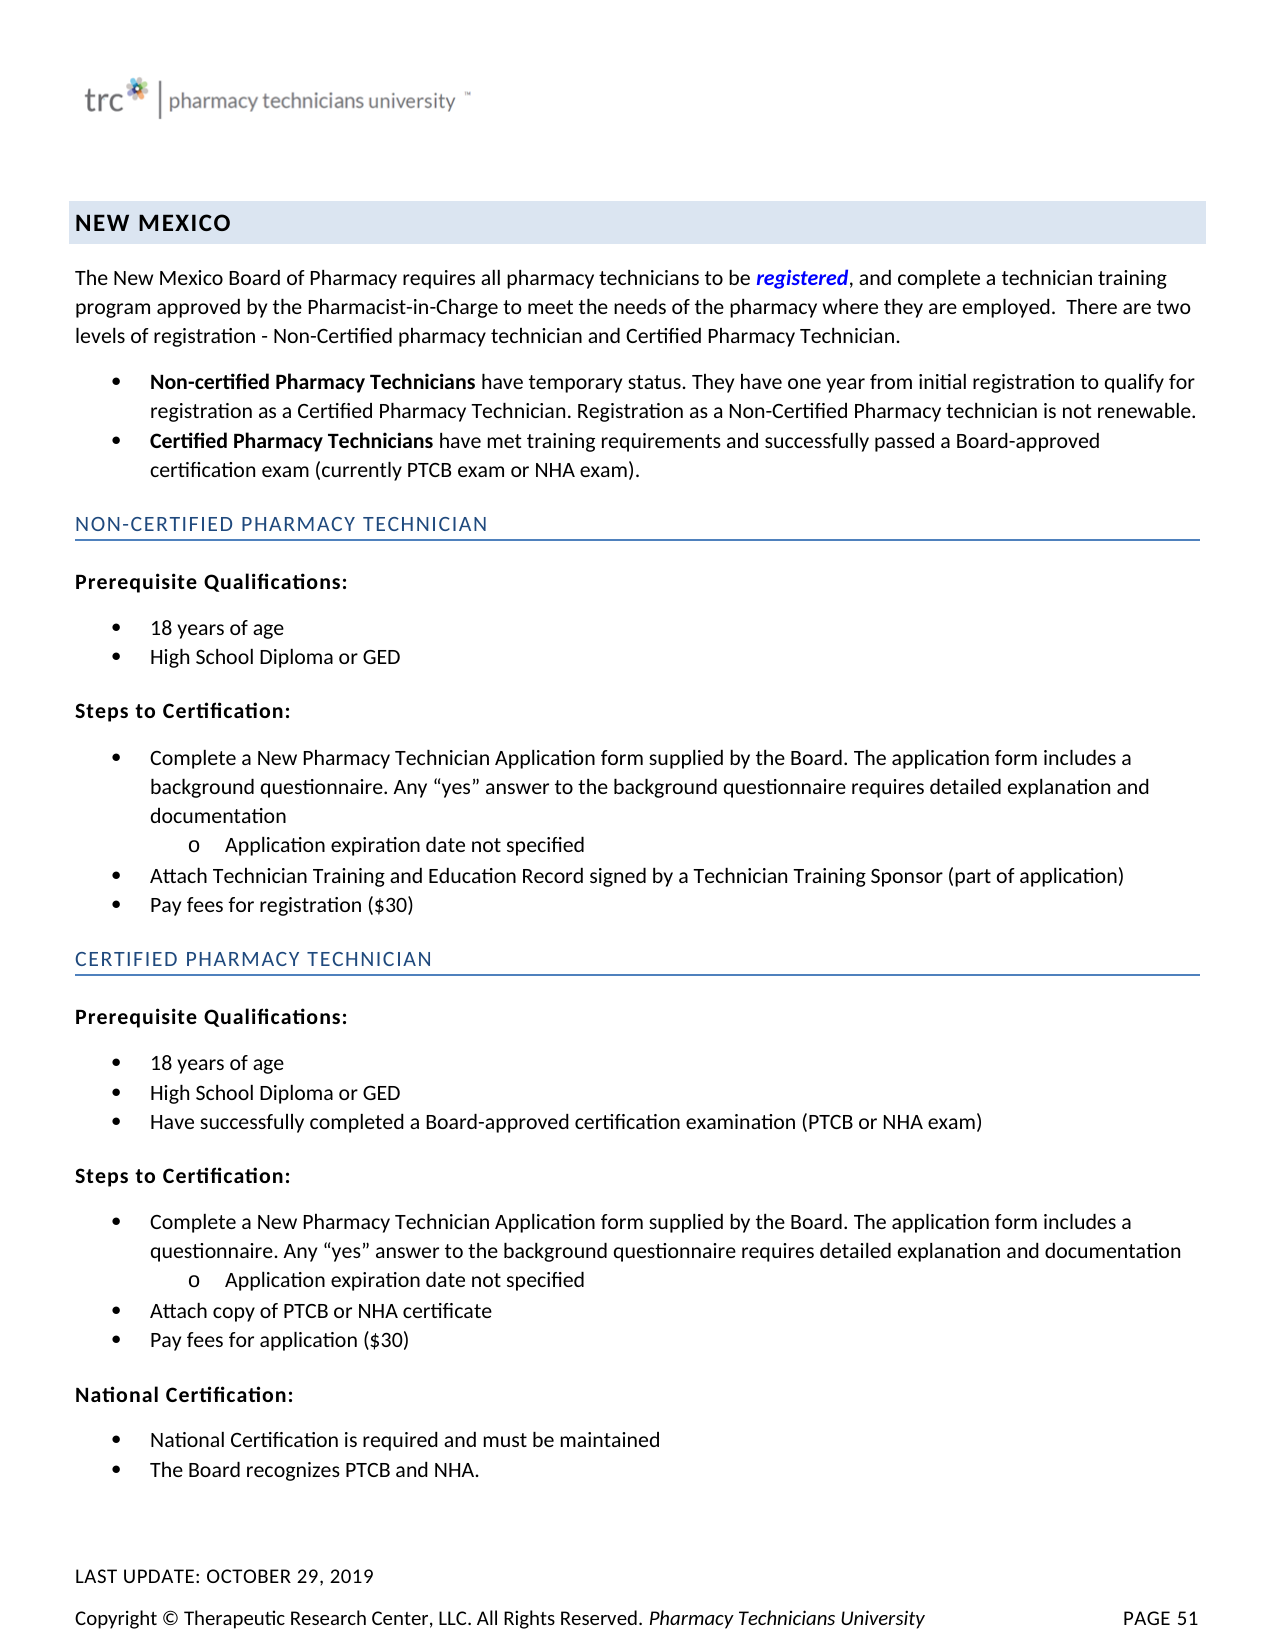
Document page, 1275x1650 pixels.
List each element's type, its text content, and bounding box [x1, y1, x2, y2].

list 18 years of age [112, 1049, 1200, 1076]
list Have successfully completed a Board-approved certification examination (PTCB or NHA exam) [112, 1108, 1200, 1134]
subtitle Certified Pharmacy Technician [75, 946, 1200, 974]
list Complete a New Pharmacy Technician Application form supplied by the Board. The application form includes a background questionnaire. Any “yes” answer to the background questionnaire requires detailed explanation and documentation [112, 744, 1200, 829]
list Application expiration date not specified [187, 1267, 1200, 1294]
subtitle Steps to Certification: [75, 1162, 1200, 1189]
subtitle Steps to Certification: [75, 698, 1200, 724]
list Certified Pharmacy Technicians have met training requirements and successfully passed a Board-approved certification exam (currently PTCB exam or NHA exam). [112, 427, 1200, 483]
subtitle National Certification: [75, 1381, 1200, 1407]
picture [75, 63, 477, 127]
list Non-certified Pharmacy Technicians have temporary status. They have one year from initial registration to qualify for registration as a Certified Pharmacy Technician. Registration as a Non-Certified Pharmacy technician is not renewable. [112, 368, 1200, 424]
list Application expiration date not specified [187, 831, 1200, 859]
list Complete a New Pharmacy Technician Application form supplied by the Board. The application form includes a questionnaire. Any “yes” answer to the background questionnaire requires detailed explanation and documentation [112, 1208, 1200, 1264]
list Pay fees for registration ($30) [112, 891, 1200, 918]
list 18 years of age [112, 614, 1200, 641]
subtitle Non-Certified Pharmacy Technician [75, 510, 1200, 539]
text The New Mexico Board of Pharmacy requires all pharmacy technicians to be registered, and complete a technician training program approved by the Pharmacist-in-Charge to meet the needs of the pharmacy where they are employed. There are two levels of registration - Non-Certified pharmacy technician and Certified Pharmacy Technician. [75, 264, 1200, 349]
subtitle Prerequisite Qualifications: [75, 1003, 1200, 1030]
list High School Diploma or GED [112, 643, 1200, 670]
list High School Diploma or GED [112, 1079, 1200, 1105]
list National Certification is required and must be maintained [112, 1427, 1200, 1453]
subtitle New Mexico [75, 207, 1200, 238]
subtitle Prerequisite Qualifications: [75, 568, 1200, 595]
list The Board recognizes PTCB and NHA. [112, 1456, 1200, 1483]
list Attach Technician Training and Education Record signed by a Technician Training Sponsor (part of application) [112, 862, 1200, 889]
list Attach copy of PTCB or NHA certificate [112, 1297, 1200, 1324]
list Pay fees for application ($30) [112, 1326, 1200, 1353]
